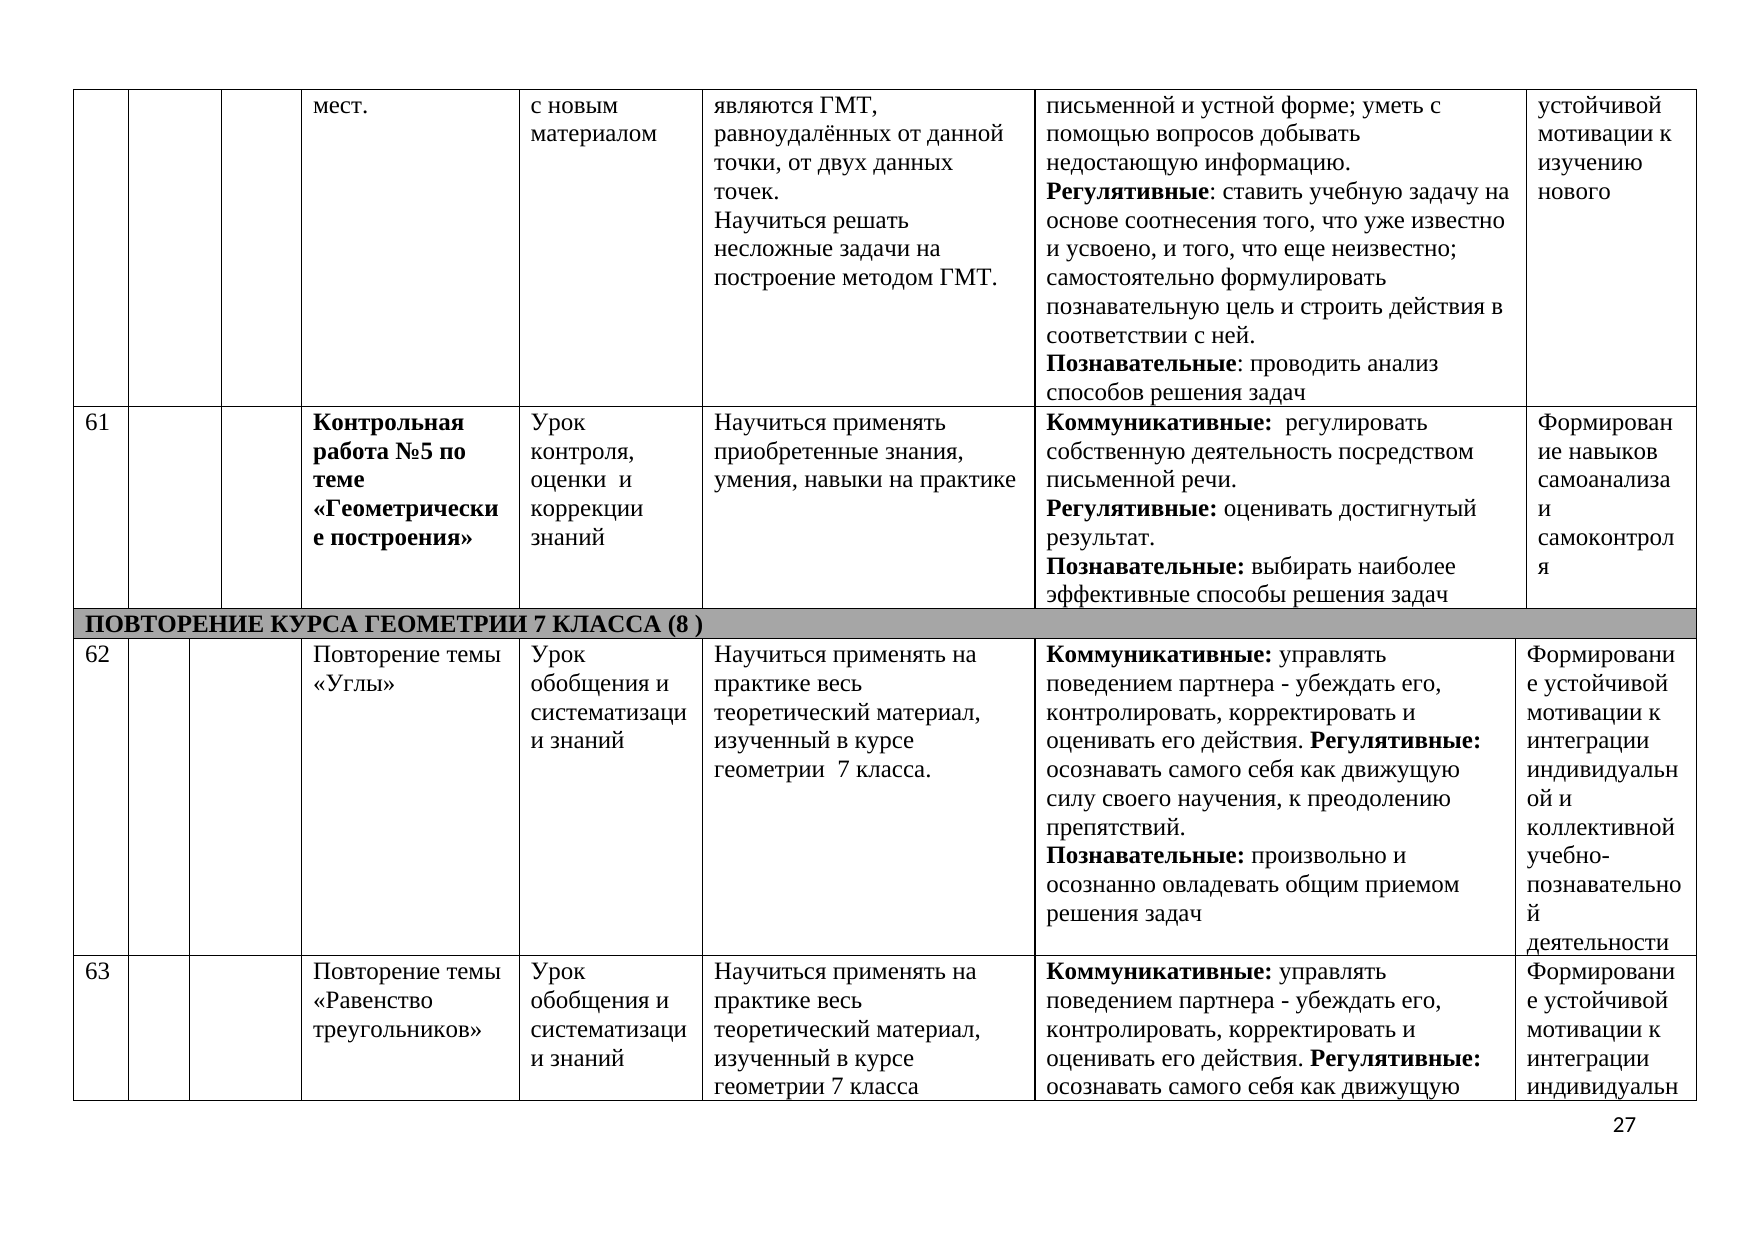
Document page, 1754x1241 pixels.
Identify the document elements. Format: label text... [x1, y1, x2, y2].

table_cell Урок контроля, оценки и коррекции знаний [520, 407, 702, 608]
table_cell Научиться применять приобретенные знания, умения, навыки на практике [703, 407, 1034, 608]
table_cell Урок обобщения и систематизации знаний [520, 639, 702, 955]
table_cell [520, 956, 702, 1100]
table_cell [190, 639, 301, 955]
table_cell Научиться применять на практике весь теоретический материал, изученный в курсе геометрии 7 класса. [703, 639, 1034, 955]
table_cell [129, 956, 189, 1100]
table_cell 62 [74, 639, 128, 955]
table_cell Контрольная работа №5 по теме «Геометрические построения» [302, 407, 519, 608]
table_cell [1036, 956, 1515, 1100]
table_cell Формирование устойчивой мотивации к интеграции индивидуальной и коллективной учебно-познавательной деятельности [1516, 639, 1696, 955]
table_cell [703, 90, 1034, 406]
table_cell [1516, 956, 1696, 1100]
table_cell 60 [74, 90, 128, 406]
table_cell Формирование навыков самоанализа и самоконтроля [1527, 407, 1696, 608]
table_cell Коммуникативные: регулировать собственную деятельность посредством письменной речи. Регулятивные: оценивать достигнутый результат. Познавательные: выбирать наиболее эффективные способы решения задач [1036, 407, 1526, 608]
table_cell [1527, 90, 1696, 406]
table_cell [222, 90, 301, 406]
table_cell ПОВТОРЕНИЕ КУРСА ГЕОМЕТРИИ 7 КЛАССА (8 ) [74, 609, 1696, 638]
table_cell Повторение темы «Углы» [302, 639, 519, 955]
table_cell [1036, 90, 1526, 406]
table_cell [222, 407, 301, 608]
table_cell [190, 956, 301, 1100]
table_cell 63 [74, 956, 128, 1100]
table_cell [703, 956, 1034, 1100]
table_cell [520, 90, 702, 406]
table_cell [302, 90, 519, 406]
table_cell [129, 407, 221, 608]
table_cell 61 [74, 407, 128, 608]
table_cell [302, 956, 519, 1100]
table_cell [129, 90, 221, 406]
table_cell [129, 639, 189, 955]
